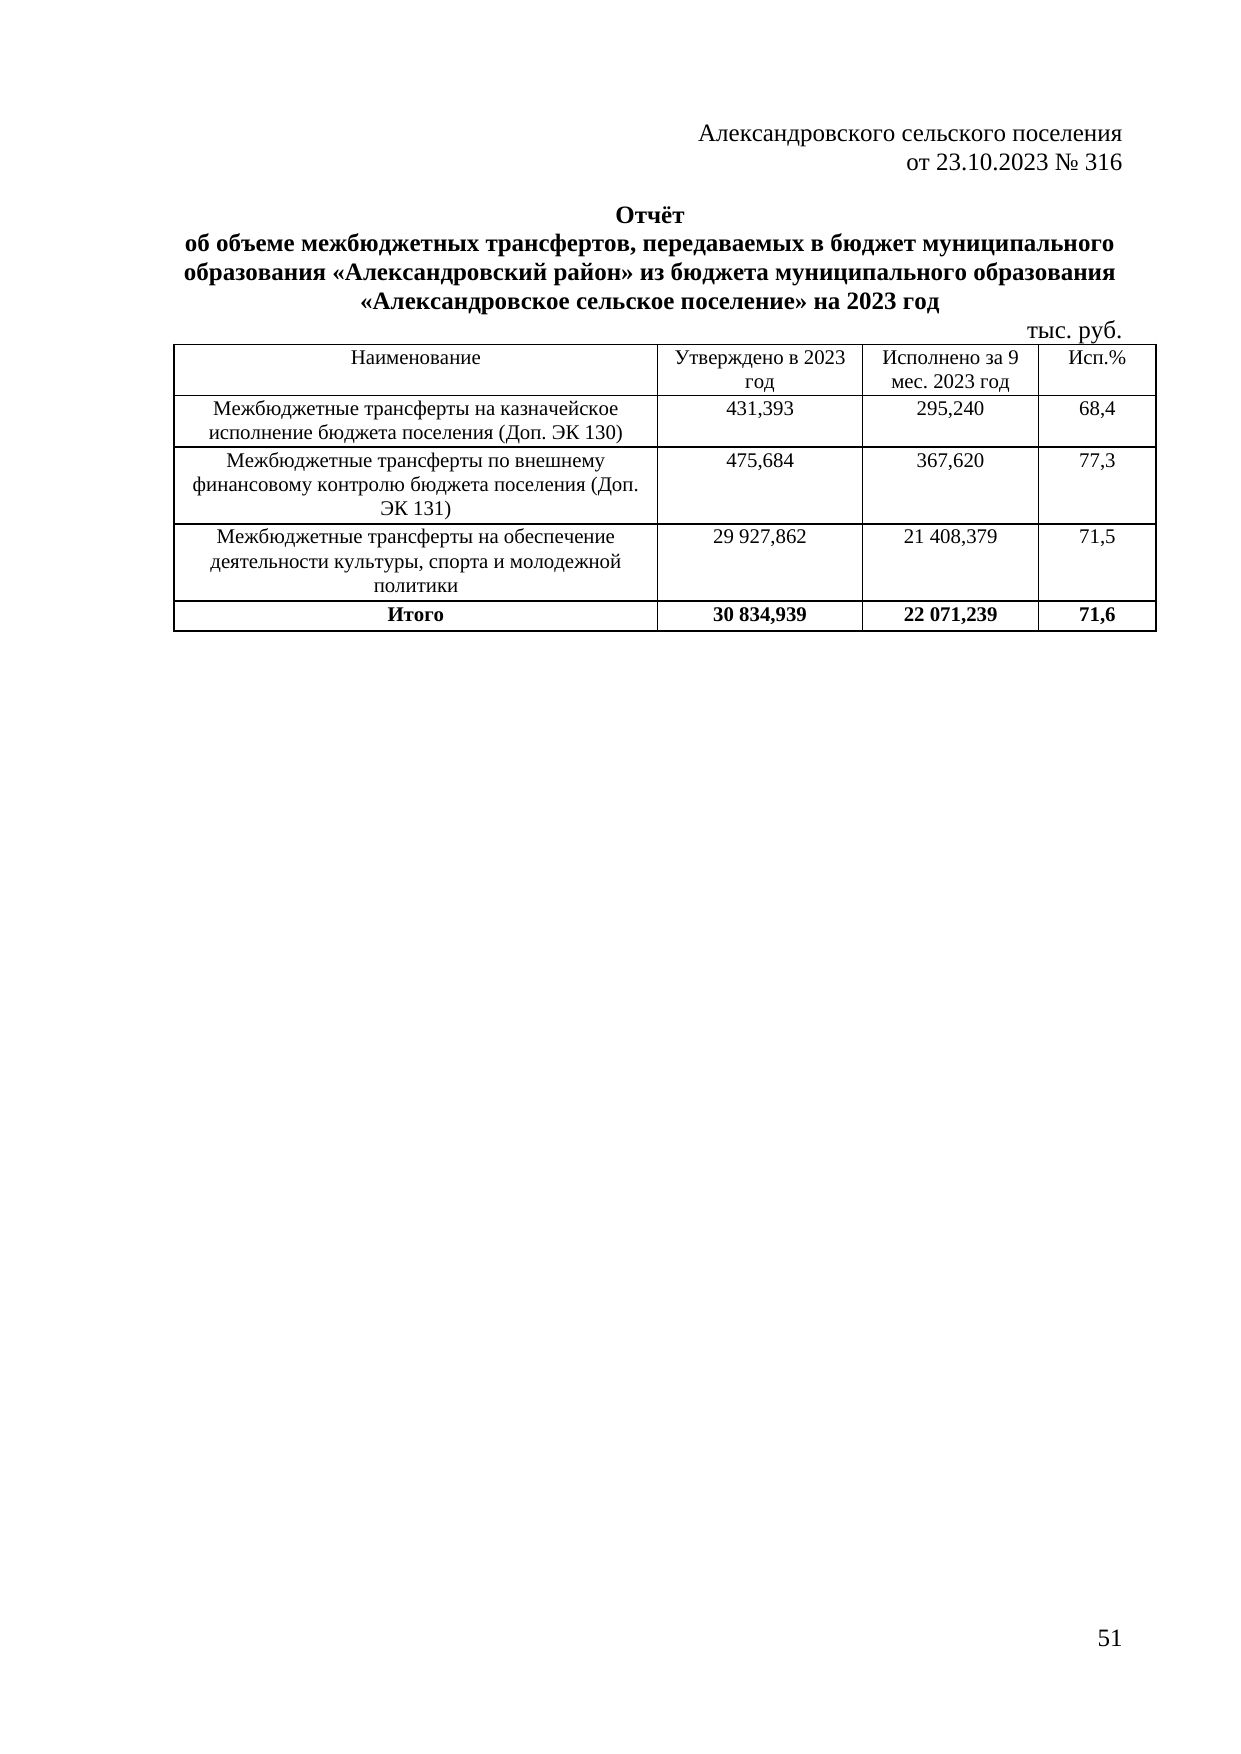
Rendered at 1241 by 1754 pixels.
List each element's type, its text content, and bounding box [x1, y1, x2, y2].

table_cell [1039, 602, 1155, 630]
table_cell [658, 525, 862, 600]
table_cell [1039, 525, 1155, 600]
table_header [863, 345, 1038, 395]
text Александровского сельского поселения [215, 118, 1122, 147]
text от 23.10.2023 № 316 [215, 147, 1122, 176]
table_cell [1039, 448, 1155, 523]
text Отчёт [177, 200, 1122, 228]
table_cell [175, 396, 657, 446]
text об объеме межбюджетных трансфертов, передаваемых в бюджет муниципального образования «Александровский район» из бюджета муниципального образования «Александровское сельское поселение» на 2023 год [177, 228, 1122, 315]
text тыс. руб. [177, 315, 1122, 343]
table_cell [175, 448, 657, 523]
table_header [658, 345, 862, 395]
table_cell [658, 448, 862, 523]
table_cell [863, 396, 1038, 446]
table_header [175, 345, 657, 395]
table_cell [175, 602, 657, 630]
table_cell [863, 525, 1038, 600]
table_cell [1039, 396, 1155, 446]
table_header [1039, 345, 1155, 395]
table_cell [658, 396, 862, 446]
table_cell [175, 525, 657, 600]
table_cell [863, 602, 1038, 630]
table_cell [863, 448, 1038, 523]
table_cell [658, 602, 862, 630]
